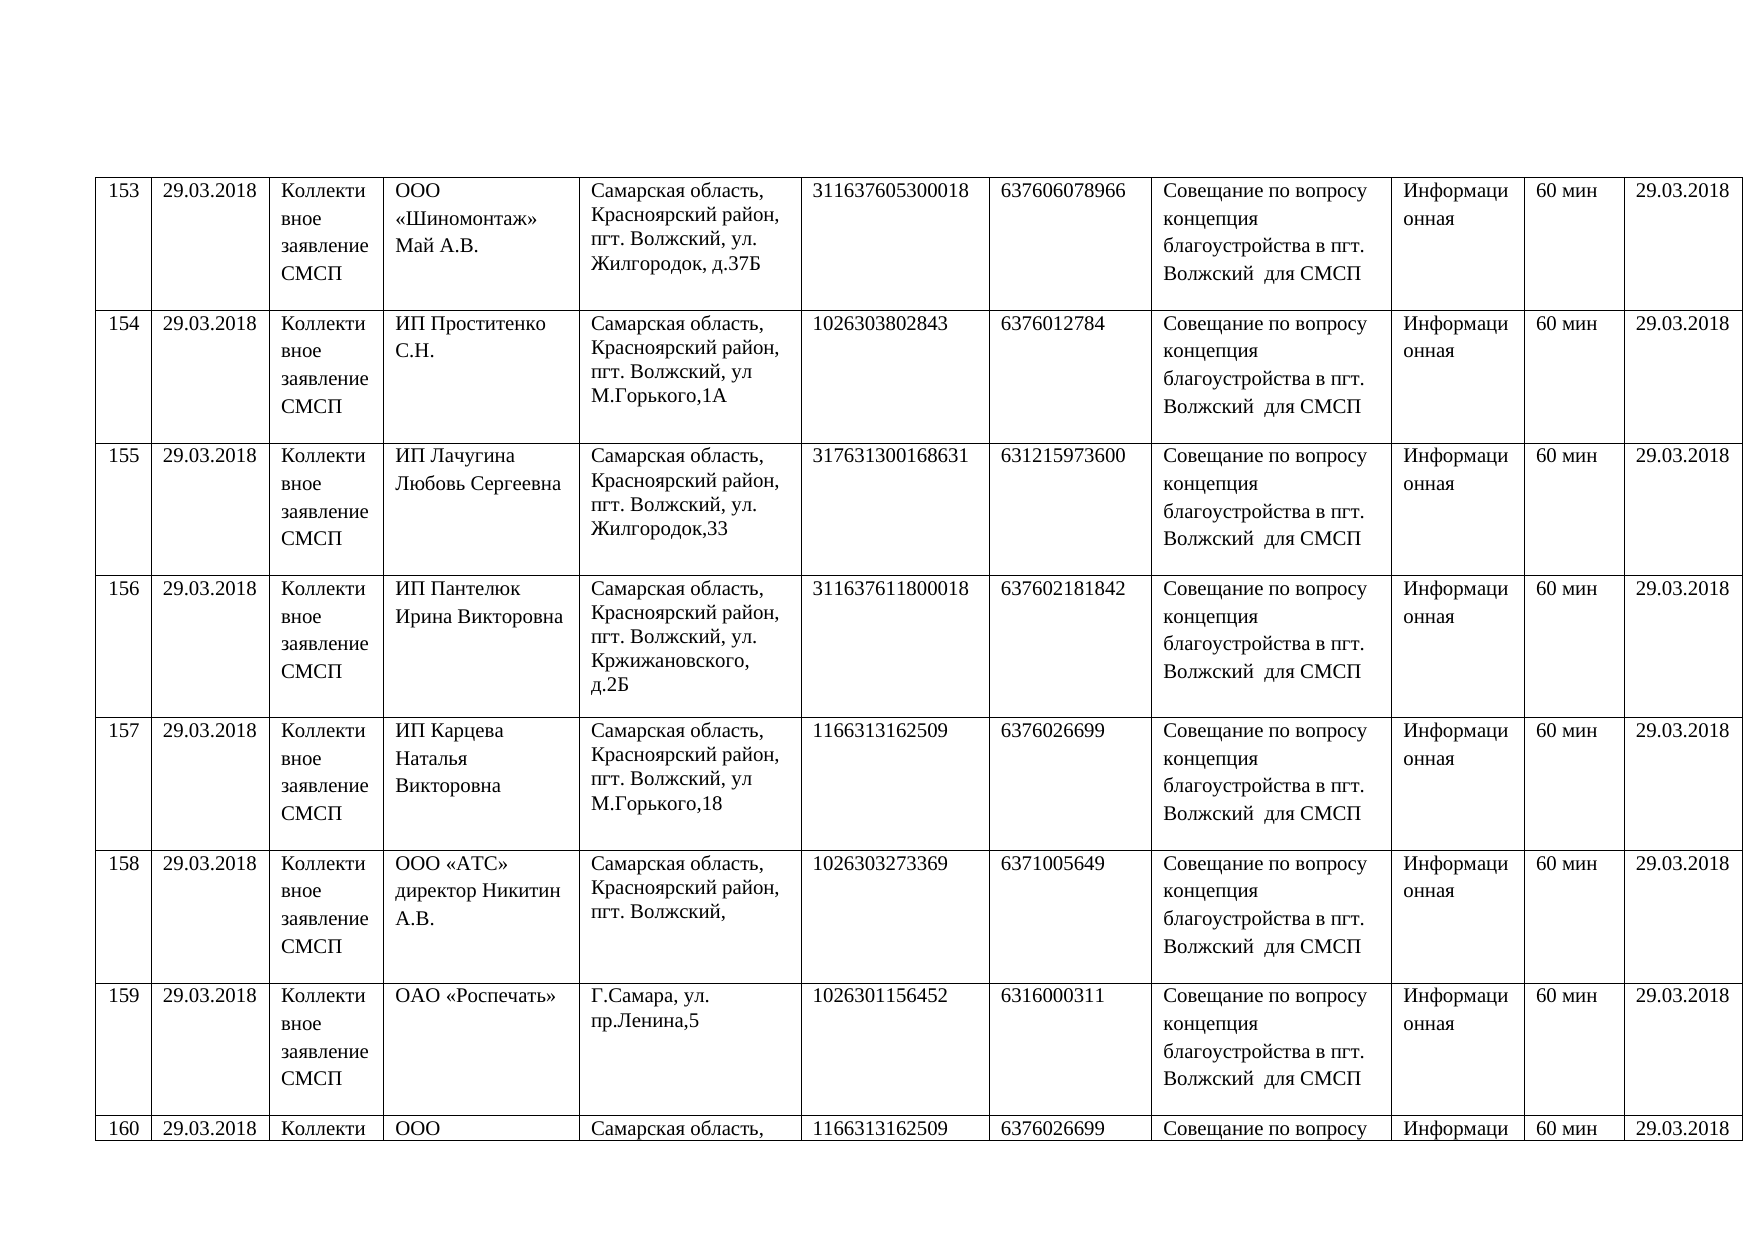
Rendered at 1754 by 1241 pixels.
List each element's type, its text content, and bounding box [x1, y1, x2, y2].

table_cell 29.03.2018 [1625, 576, 1742, 717]
table_cell Совещание по вопросу концепция благоустройства в пгт. Волжский для СМСП [1152, 851, 1391, 982]
table_cell 1026301156452 [802, 984, 989, 1115]
table_cell 154 [96, 311, 151, 442]
table_cell Коллективное заявление СМСП [270, 444, 383, 575]
table_cell 29.03.2018 [1625, 984, 1742, 1115]
table_cell ИП Лачугина Любовь Сергеевна [384, 444, 579, 575]
table_cell Информационная [1392, 851, 1524, 982]
table_cell 1166313162509 [802, 718, 989, 850]
table_cell 29.03.2018 [1625, 311, 1742, 442]
table_cell 637602181842 [990, 576, 1151, 717]
table_cell 60 мин [1525, 576, 1624, 717]
table_cell 29.03.2018 [1625, 1116, 1742, 1140]
table_cell Информационная [1392, 311, 1524, 442]
table_cell 29.03.2018 [152, 178, 269, 310]
table_cell ООО «Шиномонтаж» Май А.В. [384, 178, 579, 310]
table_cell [1152, 178, 1391, 310]
table_cell Коллективное заявление СМСП [270, 851, 383, 982]
table_cell 29.03.2018 [152, 311, 269, 442]
table_cell 29.03.2018 [1625, 178, 1742, 310]
table_cell 60 мин [1525, 311, 1624, 442]
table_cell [270, 1116, 383, 1140]
table_cell 60 мин [1525, 178, 1624, 310]
table_cell Совещание по вопросу концепция благоустройства в пгт. Волжский для СМСП [1152, 718, 1391, 850]
table_cell 60 мин [1525, 1116, 1624, 1140]
table_cell Самарская область, Красноярский район, пгт. Волжский, ул. Жилгородок, д.37Б [580, 178, 801, 310]
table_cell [1152, 1116, 1391, 1140]
table_cell 29.03.2018 [1625, 444, 1742, 575]
table_cell Г.Самара, ул. пр.Ленина,5 [580, 984, 801, 1115]
table_cell Информационная [1392, 444, 1524, 575]
table_cell Самарская область, Красноярский район, пгт. Волжский, ул М.Горького,18 [580, 718, 801, 850]
table_cell 1026303273369 [802, 851, 989, 982]
table_cell Совещание по вопросу концепция благоустройства в пгт. Волжский для СМСП [1152, 444, 1391, 575]
table_cell 60 мин [1525, 984, 1624, 1115]
table_cell 637606078966 [990, 178, 1151, 310]
table_cell 160 [96, 1116, 151, 1140]
table_cell 29.03.2018 [152, 576, 269, 717]
table_cell 29.03.2018 [152, 1116, 269, 1140]
table_cell Информационная [1392, 178, 1524, 310]
table_cell 6376026699 [990, 718, 1151, 850]
table_cell 6371005649 [990, 851, 1151, 982]
table_cell 29.03.2018 [152, 984, 269, 1115]
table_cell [580, 1116, 801, 1140]
table_cell Информационная [1392, 718, 1524, 850]
table_cell Коллективное заявление СМСП [270, 984, 383, 1115]
table_cell ИП Проститенко С.Н. [384, 311, 579, 442]
table_cell Информационная [1392, 576, 1524, 717]
table_cell 6376026699 [990, 1116, 1151, 1140]
table_cell 60 мин [1525, 718, 1624, 850]
table_cell Коллективное заявление СМСП [270, 576, 383, 717]
table_cell 29.03.2018 [152, 718, 269, 850]
table_cell Совещание по вопросу концепция благоустройства в пгт. Волжский для СМСП [1152, 311, 1391, 442]
table_cell ООО «АТС» директор Никитин А.В. [384, 851, 579, 982]
table_cell 29.03.2018 [1625, 718, 1742, 850]
table_cell 29.03.2018 [152, 444, 269, 575]
table_cell 29.03.2018 [1625, 851, 1742, 982]
table_cell Самарская область, Красноярский район, пгт. Волжский, ул. Кржижановского, д.2Б [580, 576, 801, 717]
table_cell Коллективное заявление СМСП [270, 718, 383, 850]
table_cell 153 [96, 178, 151, 310]
table_cell 6376012784 [990, 311, 1151, 442]
table_cell Информационная [1392, 1116, 1524, 1140]
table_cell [384, 1116, 579, 1140]
table_cell ОАО «Роспечать» [384, 984, 579, 1115]
table_cell 60 мин [1525, 444, 1624, 575]
table_cell 1166313162509 [802, 1116, 989, 1140]
table_cell 158 [96, 851, 151, 982]
table_cell 631215973600 [990, 444, 1151, 575]
table_cell Самарская область, Красноярский район, пгт. Волжский, ул. Жилгородок,33 [580, 444, 801, 575]
table_cell Совещание по вопросу концепция благоустройства в пгт. Волжский для СМСП [1152, 576, 1391, 717]
table_cell Совещание по вопросу концепция благоустройства в пгт. Волжский для СМСП [1152, 984, 1391, 1115]
table_cell 60 мин [1525, 851, 1624, 982]
table_cell 317631300168631 [802, 444, 989, 575]
table_cell 29.03.2018 [152, 851, 269, 982]
table_cell 6316000311 [990, 984, 1151, 1115]
table_cell ИП Пантелюк Ирина Викторовна [384, 576, 579, 717]
table_cell ИП Карцева Наталья Викторовна [384, 718, 579, 850]
table_cell 311637611800018 [802, 576, 989, 717]
table_cell Самарская область, Красноярский район, пгт. Волжский, [580, 851, 801, 982]
table_cell Информационная [1392, 984, 1524, 1115]
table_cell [270, 178, 383, 310]
table_cell Коллективное заявление СМСП [270, 311, 383, 442]
table_cell 157 [96, 718, 151, 850]
table_cell 156 [96, 576, 151, 717]
table_cell 159 [96, 984, 151, 1115]
table_cell 1026303802843 [802, 311, 989, 442]
table_cell 311637605300018 [802, 178, 989, 310]
table_cell 155 [96, 444, 151, 575]
table_cell Самарская область, Красноярский район, пгт. Волжский, ул М.Горького,1А [580, 311, 801, 442]
